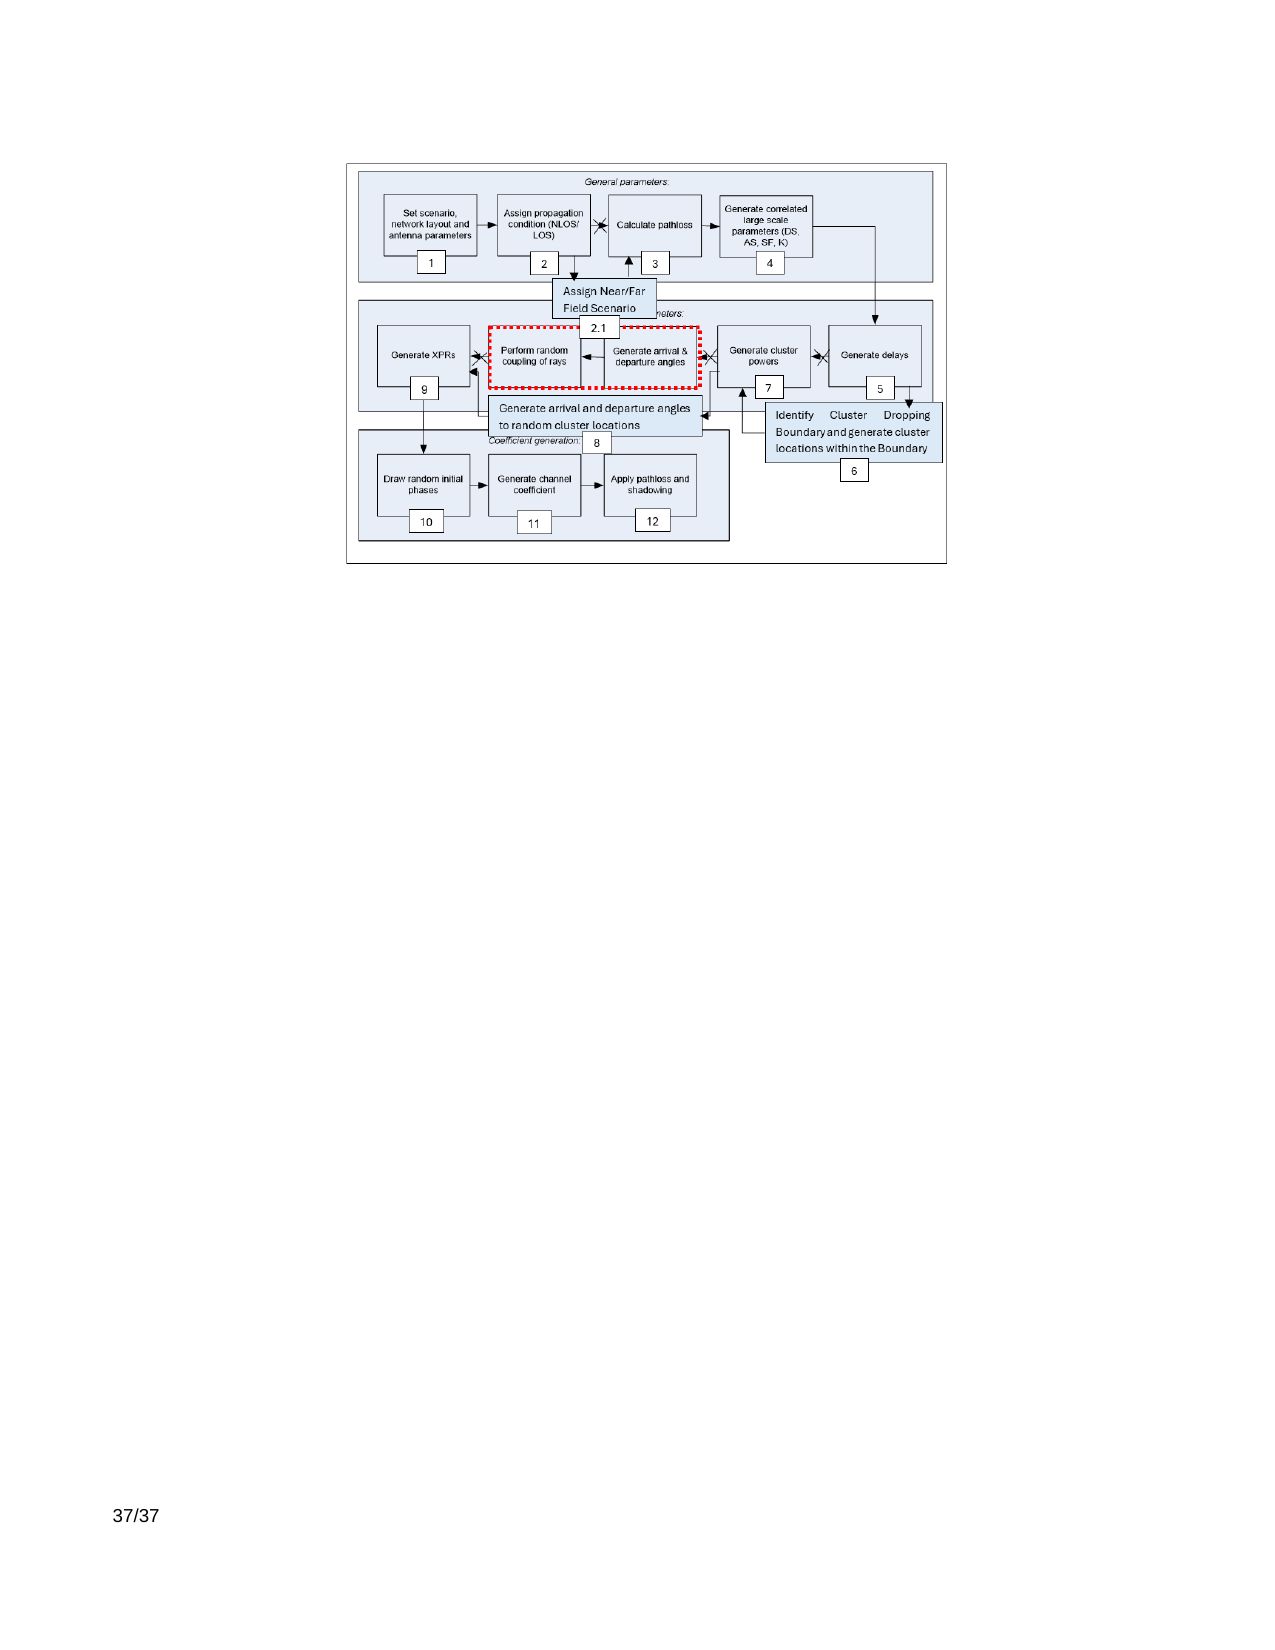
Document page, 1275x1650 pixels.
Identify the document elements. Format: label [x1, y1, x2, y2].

picture [327, 147, 958, 568]
